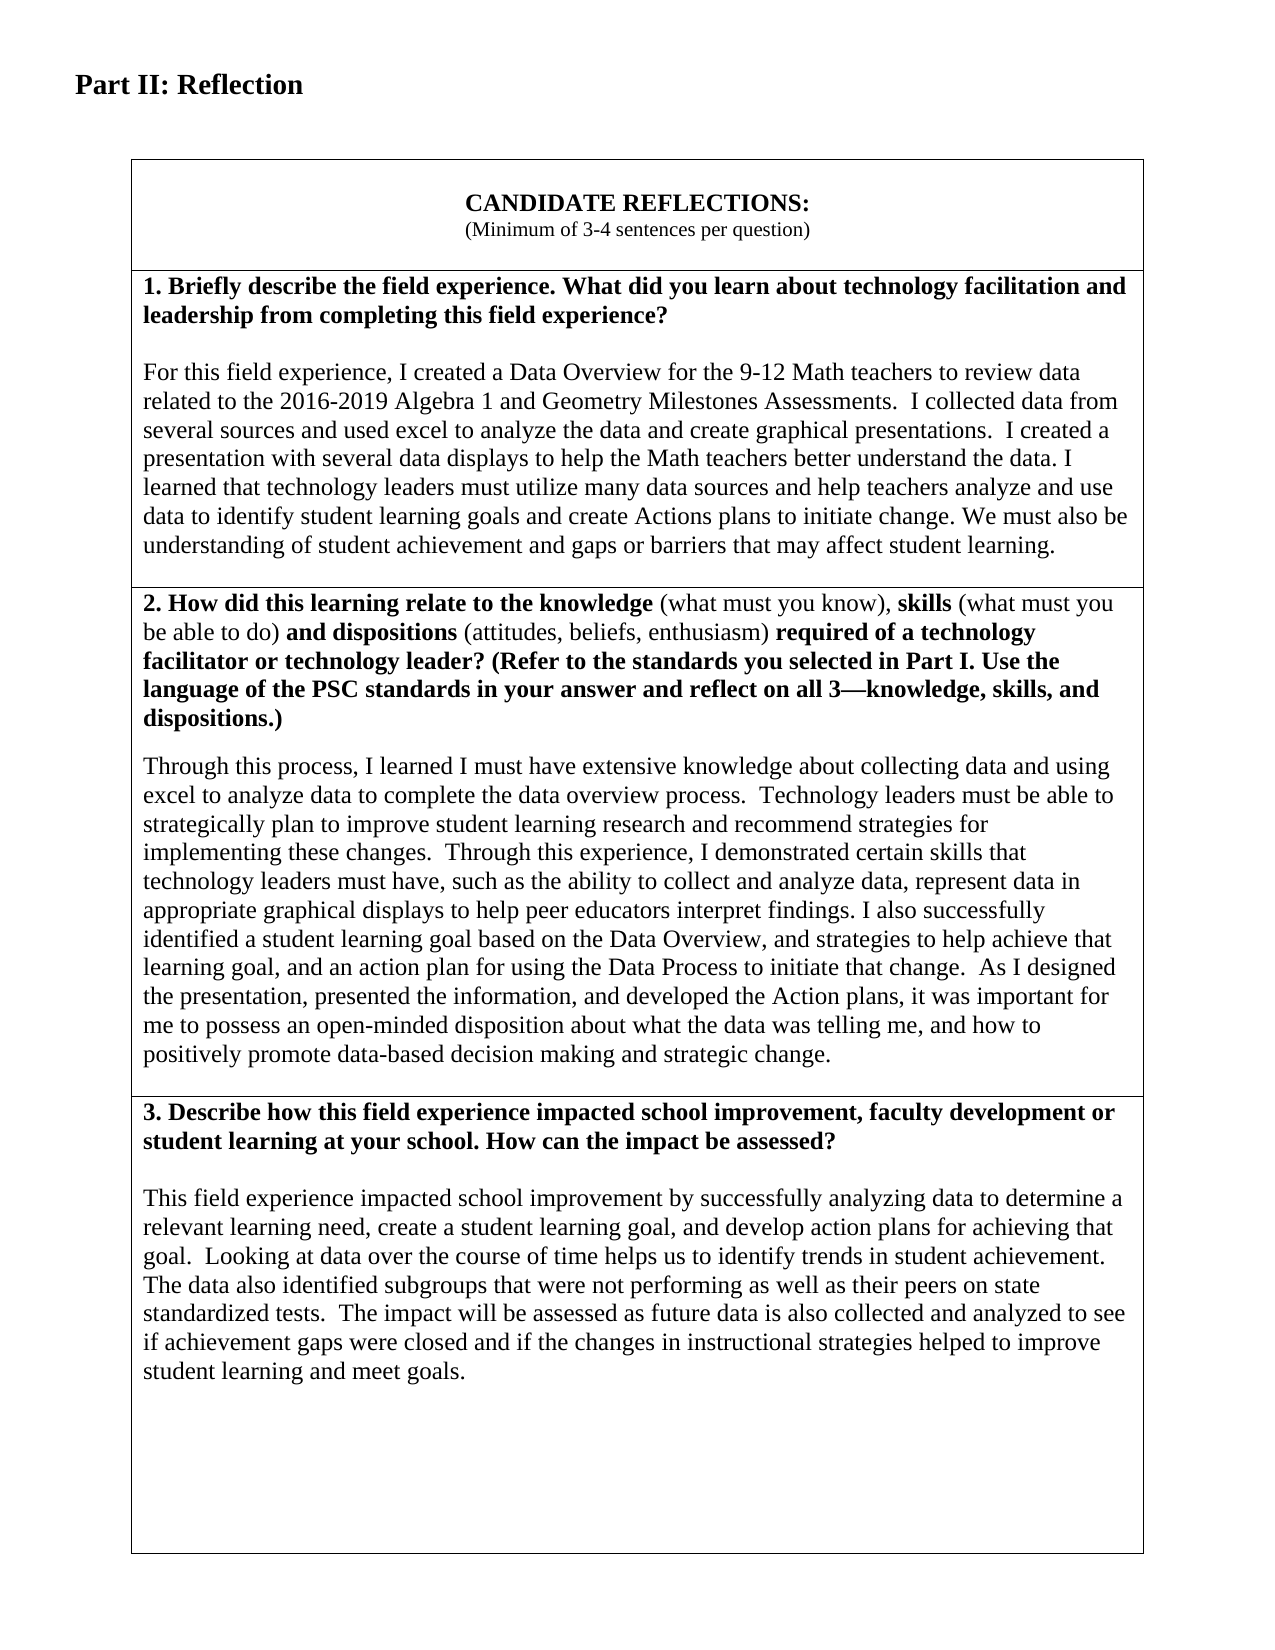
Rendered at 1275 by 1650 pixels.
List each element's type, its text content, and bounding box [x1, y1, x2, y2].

table_cell 1. Briefly describe the field experience. What did you learn about technology facilitation and leadership from completing this field experience? For this field experience, I created a Data Overview for the 9-12 Math teachers to review data related to the 2016-2019 Algebra 1 and Geometry Milestones Assessments. I collected data from several sources and used excel to analyze the data and create graphical presentations. I created a presentation with several data displays to help the Math teachers better understand the data. I learned that technology leaders must utilize many data sources and help teachers analyze and use data to identify student learning goals and create Actions plans to initiate change. We must also be understanding of student achievement and gaps or barriers that may affect student learning. [132, 271, 1143, 587]
table_cell 3. Describe how this field experience impacted school improvement, faculty development or student learning at your school. How can the impact be assessed? This field experience impacted school improvement by successfully analyzing data to determine a relevant learning need, create a student learning goal, and develop action plans for achieving that goal. Looking at data over the course of time helps us to identify trends in student achievement. The data also identified subgroups that were not performing as well as their peers on state standardized tests. The impact will be assessed as future data is also collected and analyzed to see if achievement gaps were closed and if the changes in instructional strategies helped to improve student learning and meet goals. [132, 1097, 1143, 1552]
text Part II: Reflection [75, 67, 1200, 101]
table_cell 2. How did this learning relate to the knowledge (what must you know), skills (what must you be able to do) and dispositions (attitudes, beliefs, enthusiasm) required of a technology facilitator or technology leader? (Refer to the standards you selected in Part I. Use the language of the PSC standards in your answer and reflect on all 3—knowledge, skills, and dispositions.) Through this process, I learned I must have extensive knowledge about collecting data and using excel to analyze data to complete the data overview process. Technology leaders must be able to strategically plan to improve student learning research and recommend strategies for implementing these changes. Through this experience, I demonstrated certain skills that technology leaders must have, such as the ability to collect and analyze data, represent data in appropriate graphical displays to help peer educators interpret findings. I also successfully identified a student learning goal based on the Data Overview, and strategies to help achieve that learning goal, and an action plan for using the Data Process to initiate that change. As I designed the presentation, presented the information, and developed the Action plans, it was important for me to possess an open-minded disposition about what the data was telling me, and how to positively promote data-based decision making and strategic change. [132, 588, 1143, 1096]
table_header CANDIDATE REFLECTIONS: (Minimum of 3-4 sentences per question) [132, 160, 1143, 270]
